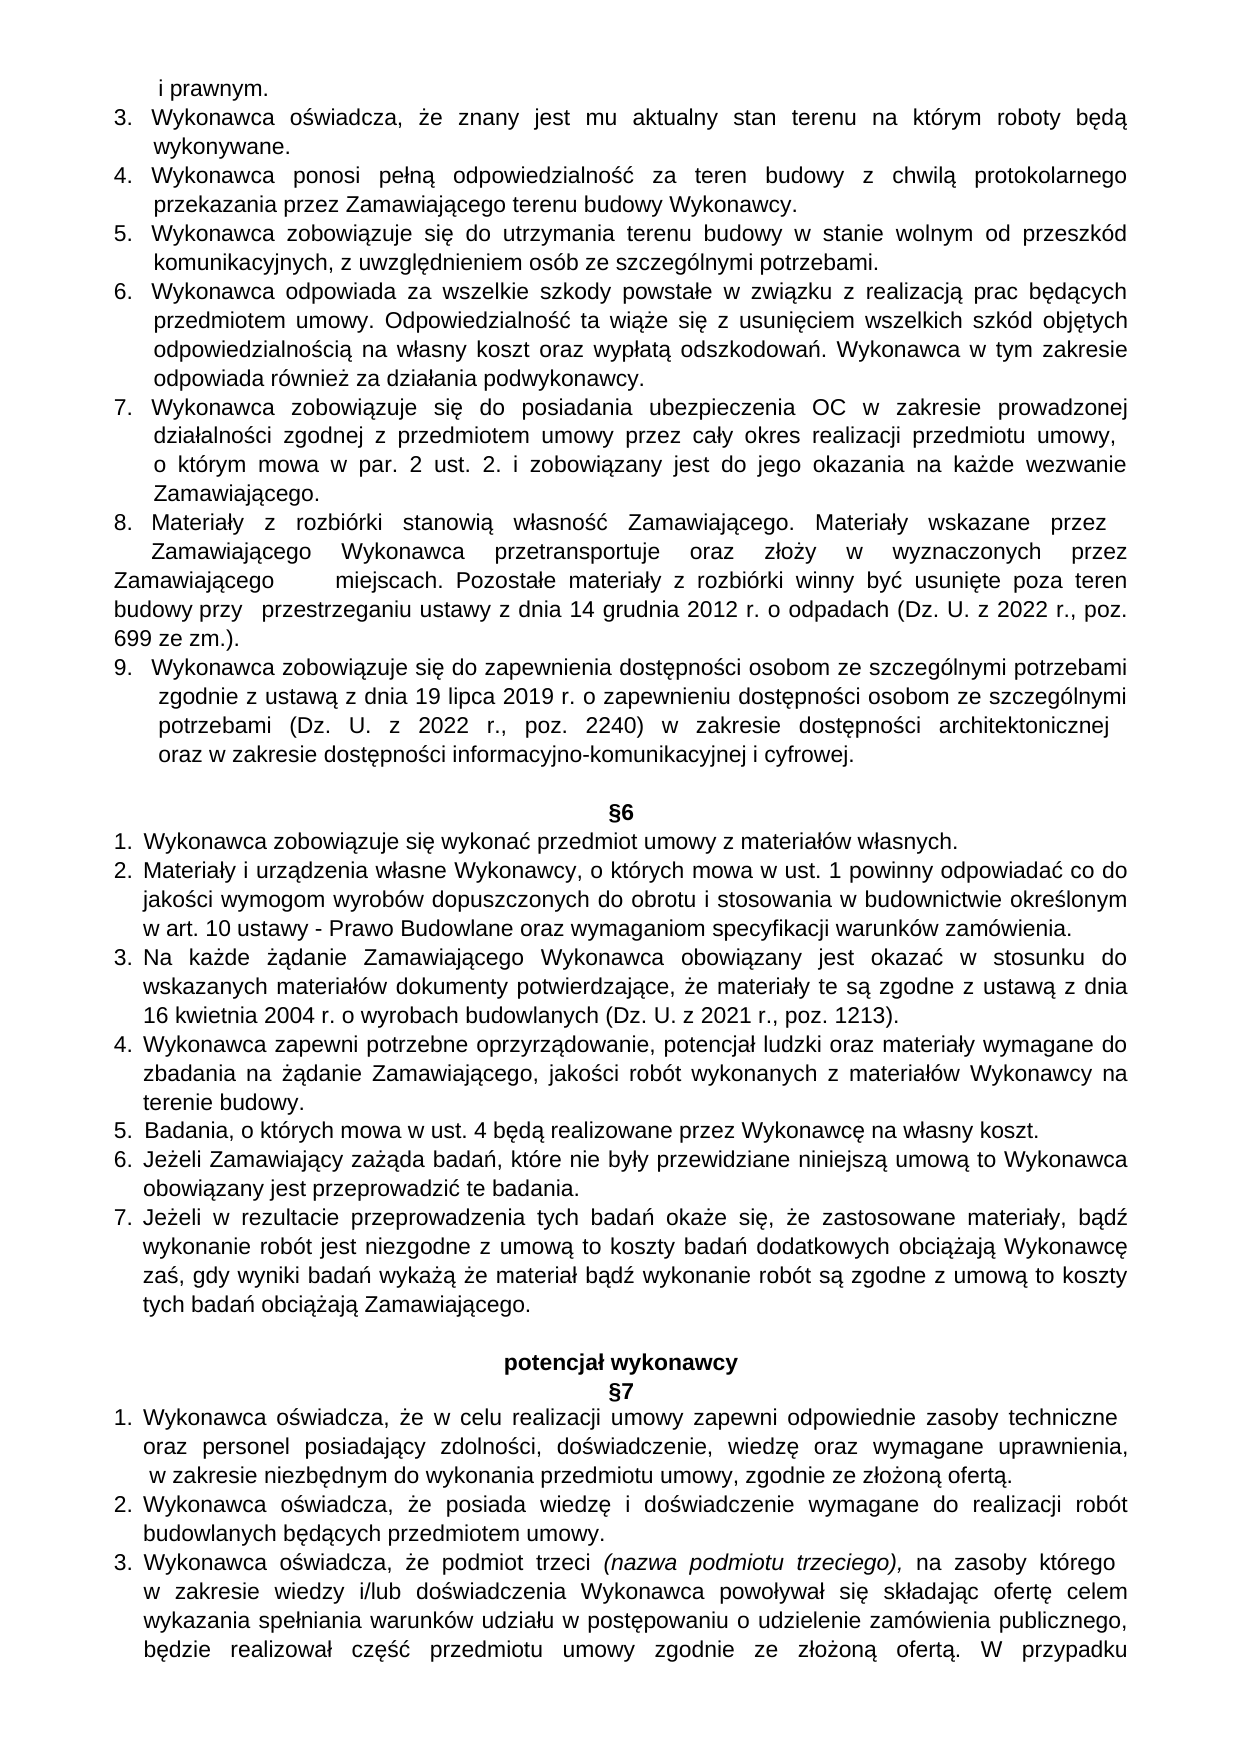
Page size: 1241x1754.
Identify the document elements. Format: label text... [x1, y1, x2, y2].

list Na każde żądanie Zamawiającego Wykonawca obowiązany jest okazać w stosunku do wskazanych materiałów dokumenty potwierdzające, że materiały te są zgodne z ustawą z dnia 16 kwietnia 2004 r. o wyrobach budowlanych (Dz. U. z 2021 r., poz. 1213). [114, 944, 1128, 1028]
list Wykonawca oświadcza, że w celu realizacji umowy zapewni odpowiednie zasoby techniczne oraz personel posiadający zdolności, doświadczenie, wiedzę oraz wymagane uprawnienia, w zakresie niezbędnym do wykonania przedmiotu umowy, zgodnie ze złożoną ofertą. [114, 1404, 1128, 1489]
text §6 [114, 799, 1128, 825]
list Wykonawca oświadcza, że posiada wiedzę i doświadczenie wymagane do realizacji robót budowlanych będących przedmiotem umowy. [114, 1491, 1128, 1547]
subtitle potencjał wykonawcy [114, 1349, 1128, 1375]
list Wykonawca zobowiązuje się do posiadania ubezpieczenia OC w zakresie prowadzonej działalności zgodnej z przedmiotem umowy przez cały okres realizacji przedmiotu umowy, o którym mowa w par. 2 ust. 2. i zobowiązany jest do jego okazania na każde wezwanie Zamawiającego. [114, 393, 1128, 507]
list Wykonawca zobowiązuje się wykonać przedmiot umowy z materiałów własnych. [114, 828, 1128, 854]
text §7 [114, 1378, 1128, 1404]
list Wykonawca zobowiązuje się do zapewnienia dostępności osobom ze szczególnymi potrzebami zgodnie z ustawą z dnia 19 lipca 2019 r. o zapewnieniu dostępności osobom ze szczególnymi potrzebami (Dz. U. z 2022 r., poz. 2240) w zakresie dostępności architektonicznej oraz w zakresie dostępności informacyjno-komunikacyjnej i cyfrowej. [114, 654, 1128, 767]
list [114, 1549, 1128, 1662]
list Jeżeli Zamawiający zażąda badań, które nie były przewidziane niniejszą umową to Wykonawca obowiązany jest przeprowadzić te badania. [114, 1146, 1128, 1202]
list Jeżeli w rezultacie przeprowadzenia tych badań okaże się, że zastosowane materiały, bądź wykonanie robót jest niezgodne z umową to koszty badań dodatkowych obciążają Wykonawcę zaś, gdy wyniki badań wykażą że materiał bądź wykonanie robót są zgodne z umową to koszty tych badań obciążają Zamawiającego. [114, 1204, 1128, 1317]
list Wykonawca odpowiada za wszelkie szkody powstałe w związku z realizacją prac będących przedmiotem umowy. Odpowiedzialność ta wiąże się z usunięciem wszelkich szkód objętych odpowiedzialnością na własny koszt oraz wypłatą odszkodowań. Wykonawca w tym zakresie odpowiada również za działania podwykonawcy. [114, 278, 1128, 391]
list Wykonawca zobowiązuje się do utrzymania terenu budowy w stanie wolnym od przeszkód komunikacyjnych, z uwzględnieniem osób ze szczególnymi potrzebami. [114, 220, 1128, 275]
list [114, 75, 1128, 101]
list Wykonawca oświadcza, że znany jest mu aktualny stan terenu na którym roboty będą wykonywane. [114, 104, 1128, 159]
list Materiały z rozbiórki stanowią własność Zamawiającego. Materiały wskazane przez Zamawiającego Wykonawca przetransportuje oraz złoży w wyznaczonych przez Zamawiającego miejscach. Pozostałe materiały z rozbiórki winny być usunięte poza teren budowy przy przestrzeganiu ustawy z dnia 14 grudnia 2012 r. o odpadach (Dz. U. z 2022 r., poz. 699 ze zm.). [114, 509, 1128, 651]
list Wykonawca ponosi pełną odpowiedzialność za teren budowy z chwilą protokolarnego przekazania przez Zamawiającego terenu budowy Wykonawcy. [114, 162, 1128, 217]
list Wykonawca zapewni potrzebne oprzyrządowanie, potencjał ludzki oraz materiały wymagane do zbadania na żądanie Zamawiającego, jakości robót wykonanych z materiałów Wykonawcy na terenie budowy. [114, 1031, 1128, 1115]
list Materiały i urządzenia własne Wykonawcy, o których mowa w ust. 1 powinny odpowiadać co do jakości wymogom wyrobów dopuszczonych do obrotu i stosowania w budownictwie określonym w art. 10 ustawy - Prawo Budowlane oraz wymaganiom specyfikacji warunków zamówienia. [114, 857, 1128, 941]
list Badania, o których mowa w ust. 4 będą realizowane przez Wykonawcę na własny koszt. [114, 1117, 1128, 1144]
